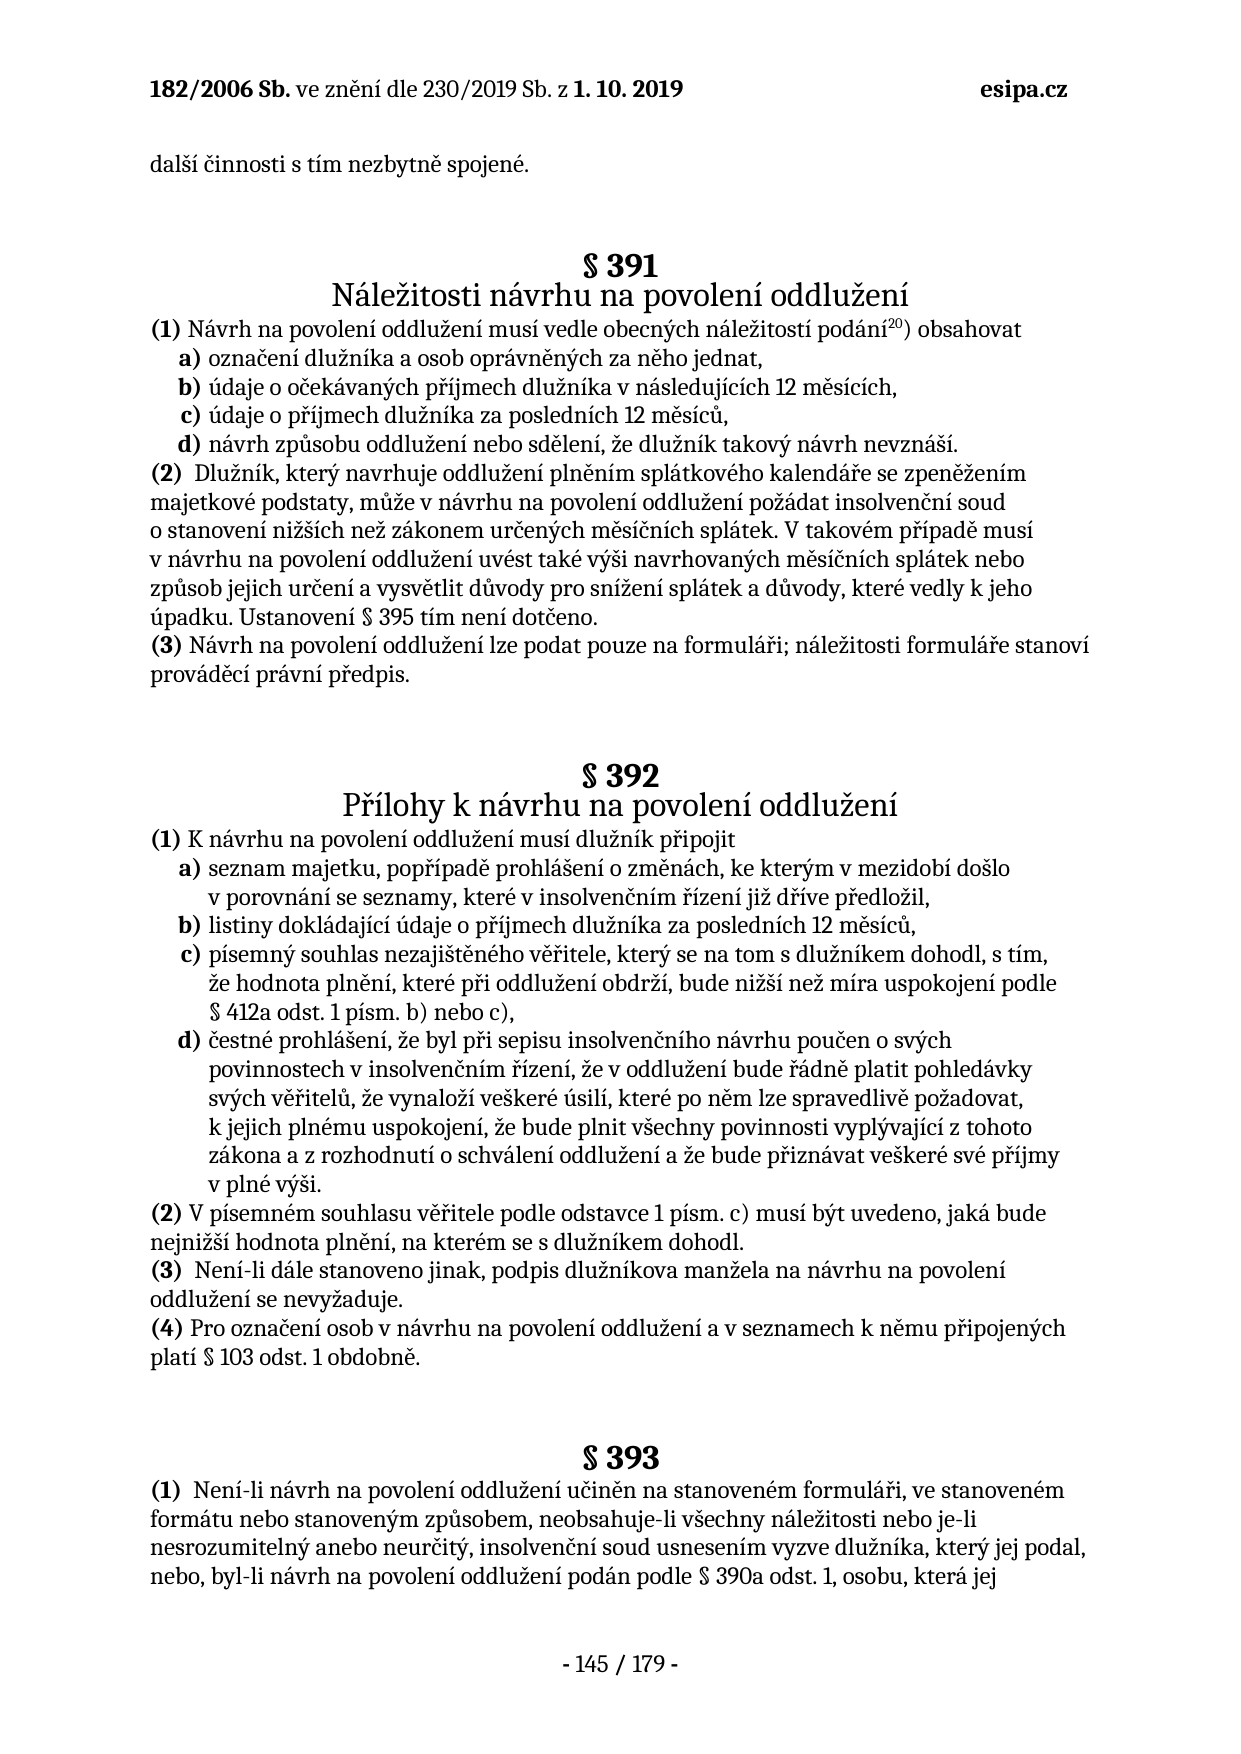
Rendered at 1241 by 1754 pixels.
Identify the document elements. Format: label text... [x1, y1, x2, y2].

text c) písemný souhlas nezajištěného věřitele, který se na tom s dlužníkem dohodl, s tím, že hodnota plnění, které při oddlužení obdrží, bude nižší než míra uspokojení podle § 412a odst. 1 písm. b) nebo c), [150, 940, 1090, 1026]
text b) listiny dokládající údaje o příjmech dlužníka za posledních 12 měsíců, [150, 911, 1090, 940]
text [150, 150, 1090, 179]
text b) údaje o očekávaných příjmech dlužníka v následujících 12 měsících, [150, 372, 1090, 401]
text (3) Návrh na povolení oddlužení lze podat pouze na formuláři; náležitosti formuláře stanoví prováděcí právní předpis. [150, 631, 1090, 689]
text (1) K návrhu na povolení oddlužení musí dlužník připojit [150, 825, 1090, 854]
text a) seznam majetku, popřípadě prohlášení o změnách, ke kterým v mezidobí došlo v porovnání se seznamy, které v insolvenčním řízení již dříve předložil, [150, 854, 1090, 911]
subtitle § 392 -Přílohy k návrhu na povolení oddlužení [150, 762, 1090, 825]
text (2) V písemném souhlasu věřitele podle odstavce 1 písm. c) musí být uvedeno, jaká bude nejnižší hodnota plnění, na kterém se s dlužníkem dohodl. [150, 1199, 1090, 1256]
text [150, 1476, 1090, 1591]
text (1) Návrh na povolení oddlužení musí vedle obecných náležitostí podání20) obsahovat [150, 315, 1090, 344]
subtitle § 391 -Náležitosti návrhu na povolení oddlužení [150, 252, 1090, 315]
text (4) Pro označení osob v návrhu na povolení oddlužení a v seznamech k němu připojených platí § 103 odst. 1 obdobně. [150, 1314, 1090, 1371]
text a) označení dlužníka a osob oprávněných za něho jednat, [150, 344, 1090, 372]
text d) čestné prohlášení, že byl při sepisu insolvenčního návrhu poučen o svých povinnostech v insolvenčním řízení, že v oddlužení bude řádně platit pohledávky svých věřitelů, že vynaloží veškeré úsilí, které po něm lze spravedlivě požadovat, k jejich plnému uspokojení, že bude plnit všechny povinnosti vyplývající z tohoto zákona a z rozhodnutí o schválení oddlužení a že bude přiznávat veškeré své příjmy v plné výši. [150, 1026, 1090, 1199]
text c) údaje o příjmech dlužníka za posledních 12 měsíců, [150, 401, 1090, 430]
text d) návrh způsobu oddlužení nebo sdělení, že dlužník takový návrh nevznáší. [150, 430, 1090, 459]
subtitle § 393 [150, 1444, 1090, 1476]
text (3) Není‑li dále stanoveno jinak, podpis dlužníkova manžela na návrhu na povolení oddlužení se nevyžaduje. [150, 1256, 1090, 1314]
text (2) Dlužník, který navrhuje oddlužení plněním splátkového kalendáře se zpeněžením majetkové podstaty, může v návrhu na povolení oddlužení požádat insolvenční soud o stanovení nižších než zákonem určených měsíčních splátek. V takovém případě musí v návrhu na povolení oddlužení uvést také výši navrhovaných měsíčních splátek nebo způsob jejich určení a vysvětlit důvody pro snížení splátek a důvody, které vedly k jeho úpadku. Ustanovení § 395 tím není dotčeno. [150, 459, 1090, 631]
